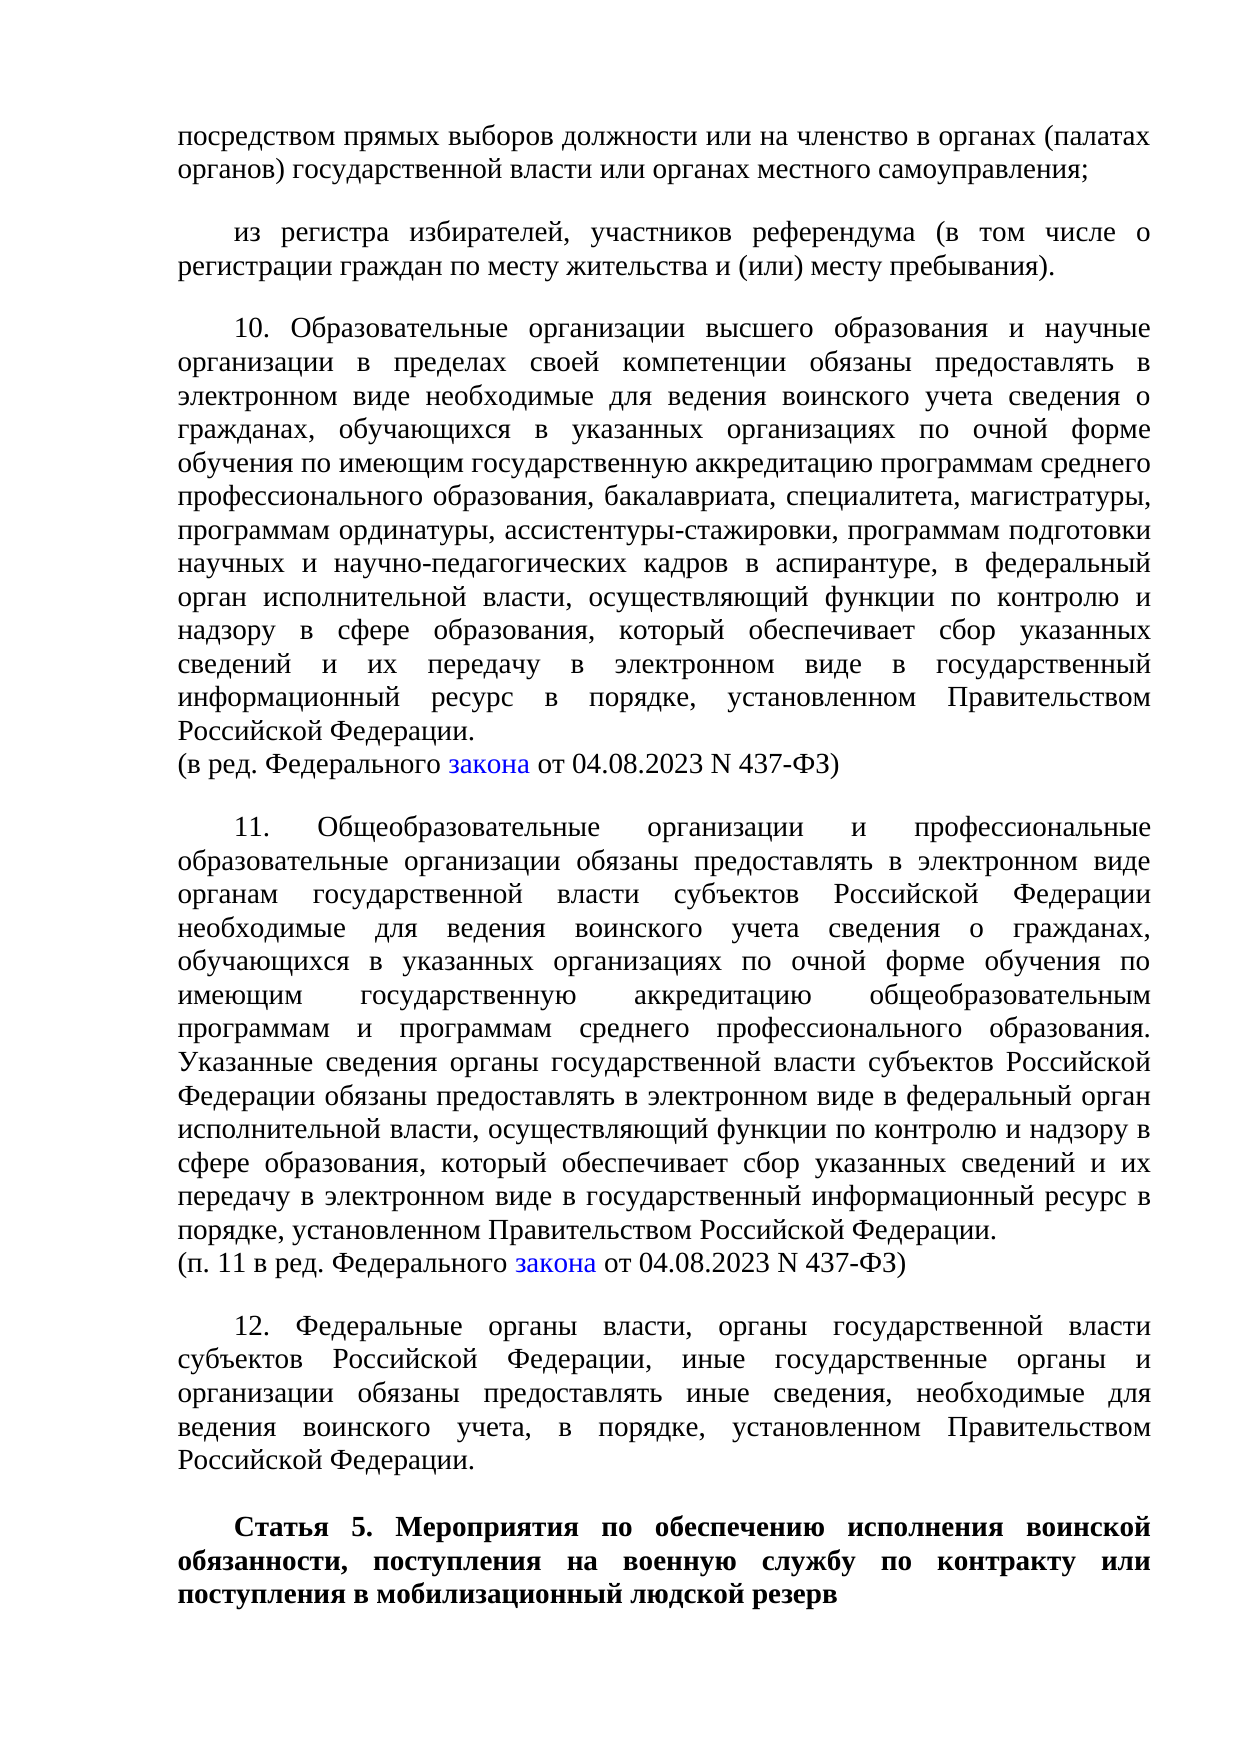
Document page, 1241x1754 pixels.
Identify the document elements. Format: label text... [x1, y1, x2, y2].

text из регистра избирателей, участников референдума (в том числе о регистрации граждан по месту жительства и (или) месту пребывания). [177, 214, 1152, 281]
text 12. Федеральные органы власти, органы государственной власти субъектов Российской Федерации, иные государственные органы и организации обязаны предоставлять иные сведения, необходимые для ведения воинского учета, в порядке, установленном Правительством Российской Федерации. [177, 1308, 1152, 1476]
text (п. 11 в ред. Федерального закона от 04.08.2023 N 437-ФЗ) [177, 1245, 1152, 1279]
title Статья 5. Мероприятия по обеспечению исполнения воинской обязанности, поступления на военную службу по контракту или поступления в мобилизационный людской резерв [177, 1509, 1152, 1610]
text (в ред. Федерального закона от 04.08.2023 N 437-ФЗ) [177, 747, 1152, 780]
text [177, 118, 1152, 185]
text 11. Общеобразовательные организации и профессиональные образовательные организации обязаны предоставлять в электронном виде органам государственной власти субъектов Российской Федерации необходимые для ведения воинского учета сведения о гражданах, обучающихся в указанных организациях по очной форме обучения по имеющим государственную аккредитацию общеобразовательным программам и программам среднего профессионального образования. Указанные сведения органы государственной власти субъектов Российской Федерации обязаны предоставлять в электронном виде в федеральный орган исполнительной власти, осуществляющий функции по контролю и надзору в сфере образования, который обеспечивает сбор указанных сведений и их передачу в электронном виде в государственный информационный ресурс в порядке, установленном Правительством Российской Федерации. [177, 809, 1152, 1245]
text 10. Образовательные организации высшего образования и научные организации в пределах своей компетенции обязаны предоставлять в электронном виде необходимые для ведения воинского учета сведения о гражданах, обучающихся в указанных организациях по очной форме обучения по имеющим государственную аккредитацию программам среднего профессионального образования, бакалавриата, специалитета, магистратуры, программам ординатуры, ассистентуры-стажировки, программам подготовки научных и научно-педагогических кадров в аспирантуре, в федеральный орган исполнительной власти, осуществляющий функции по контролю и надзору в сфере образования, который обеспечивает сбор указанных сведений и их передачу в электронном виде в государственный информационный ресурс в порядке, установленном Правительством Российской Федерации. [177, 311, 1152, 747]
